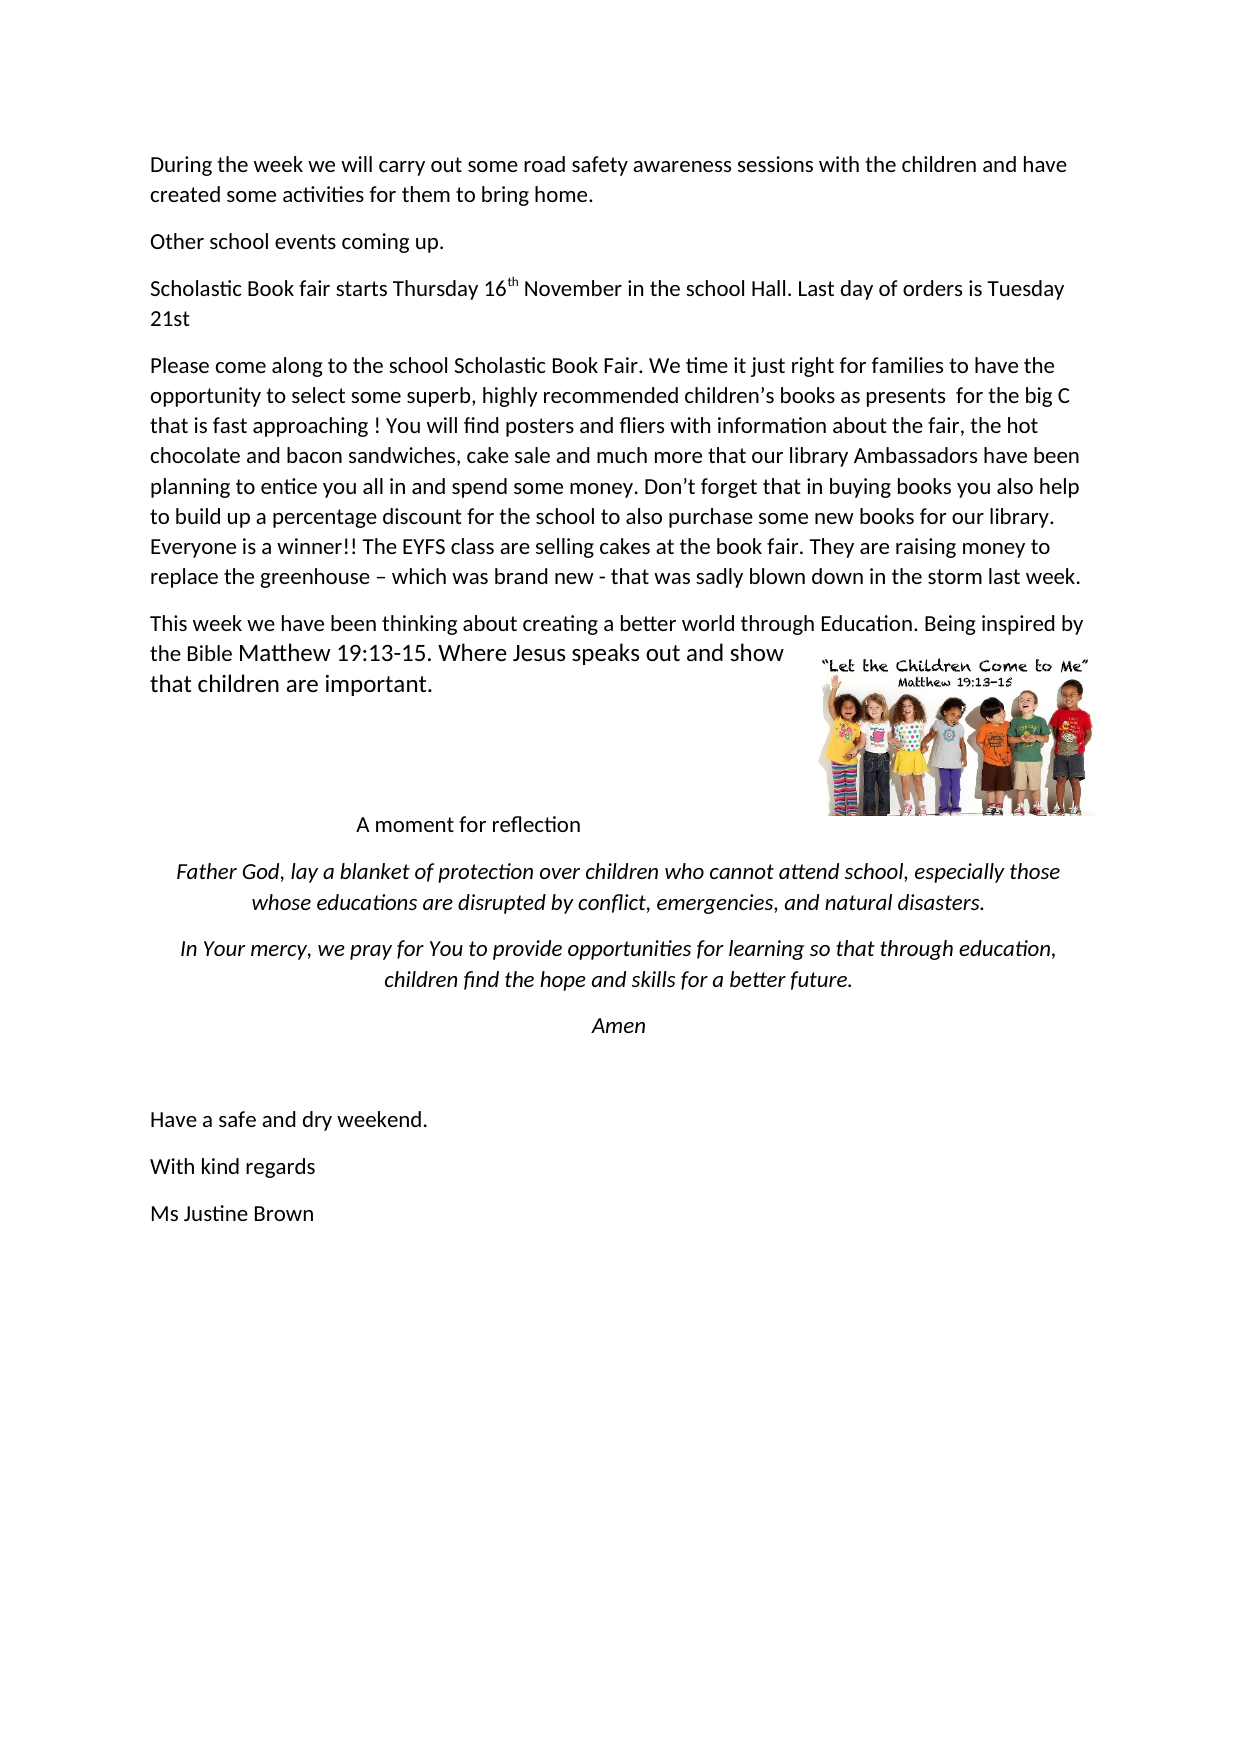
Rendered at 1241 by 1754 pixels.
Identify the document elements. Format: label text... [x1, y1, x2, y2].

text Father God, lay a blanket of protection over children who cannot attend school, especially those whose educations are disrupted by conflict, emergencies, and natural disasters. [150, 857, 1090, 916]
text Please come along to the school Scholastic Book Fair. We time it just right for families to have the opportunity to select some superb, highly recommended children’s books as presents for the big C that is fast approaching ! You will find posters and fliers with information about the fair, the hot chocolate and bacon sandwiches, cake sale and much more that our library Ambassadors have been planning to entice you all in and spend some money. Don’t forget that in buying books you also help to build up a percentage discount for the school to also purchase some new books for our library. Everyone is a winner!! The EYFS class are selling cakes at the book fair. They are raising money to replace the greenhouse – which was brand new - that was sadly blown down in the storm last week. [150, 351, 1090, 591]
text This week we have been thinking about creating a better world through Education. Being inspired by the Bible Matthew 19:13-15. Where Jesus speaks out and show that children are important. [150, 609, 1090, 698]
text Have a safe and dry weekend. [150, 1105, 1090, 1133]
text Scholastic Book fair starts Thursday 16th November in the school Hall. Last day of orders is Tuesday 21st [150, 274, 1090, 332]
text Amen [150, 1012, 1090, 1039]
picture [805, 643, 1114, 816]
text Ms Justine Brown [150, 1199, 1090, 1227]
text A moment for reflection [150, 811, 1090, 838]
text With kind regards [150, 1152, 1090, 1180]
text Other school events coming up. [150, 227, 1090, 255]
text During the week we will carry out some road safety awareness sessions with the children and have created some activities for them to bring home. [150, 150, 1090, 208]
text In Your mercy, we pray for You to provide opportunities for learning so that through education, children find the hope and skills for a better future. [150, 934, 1090, 993]
